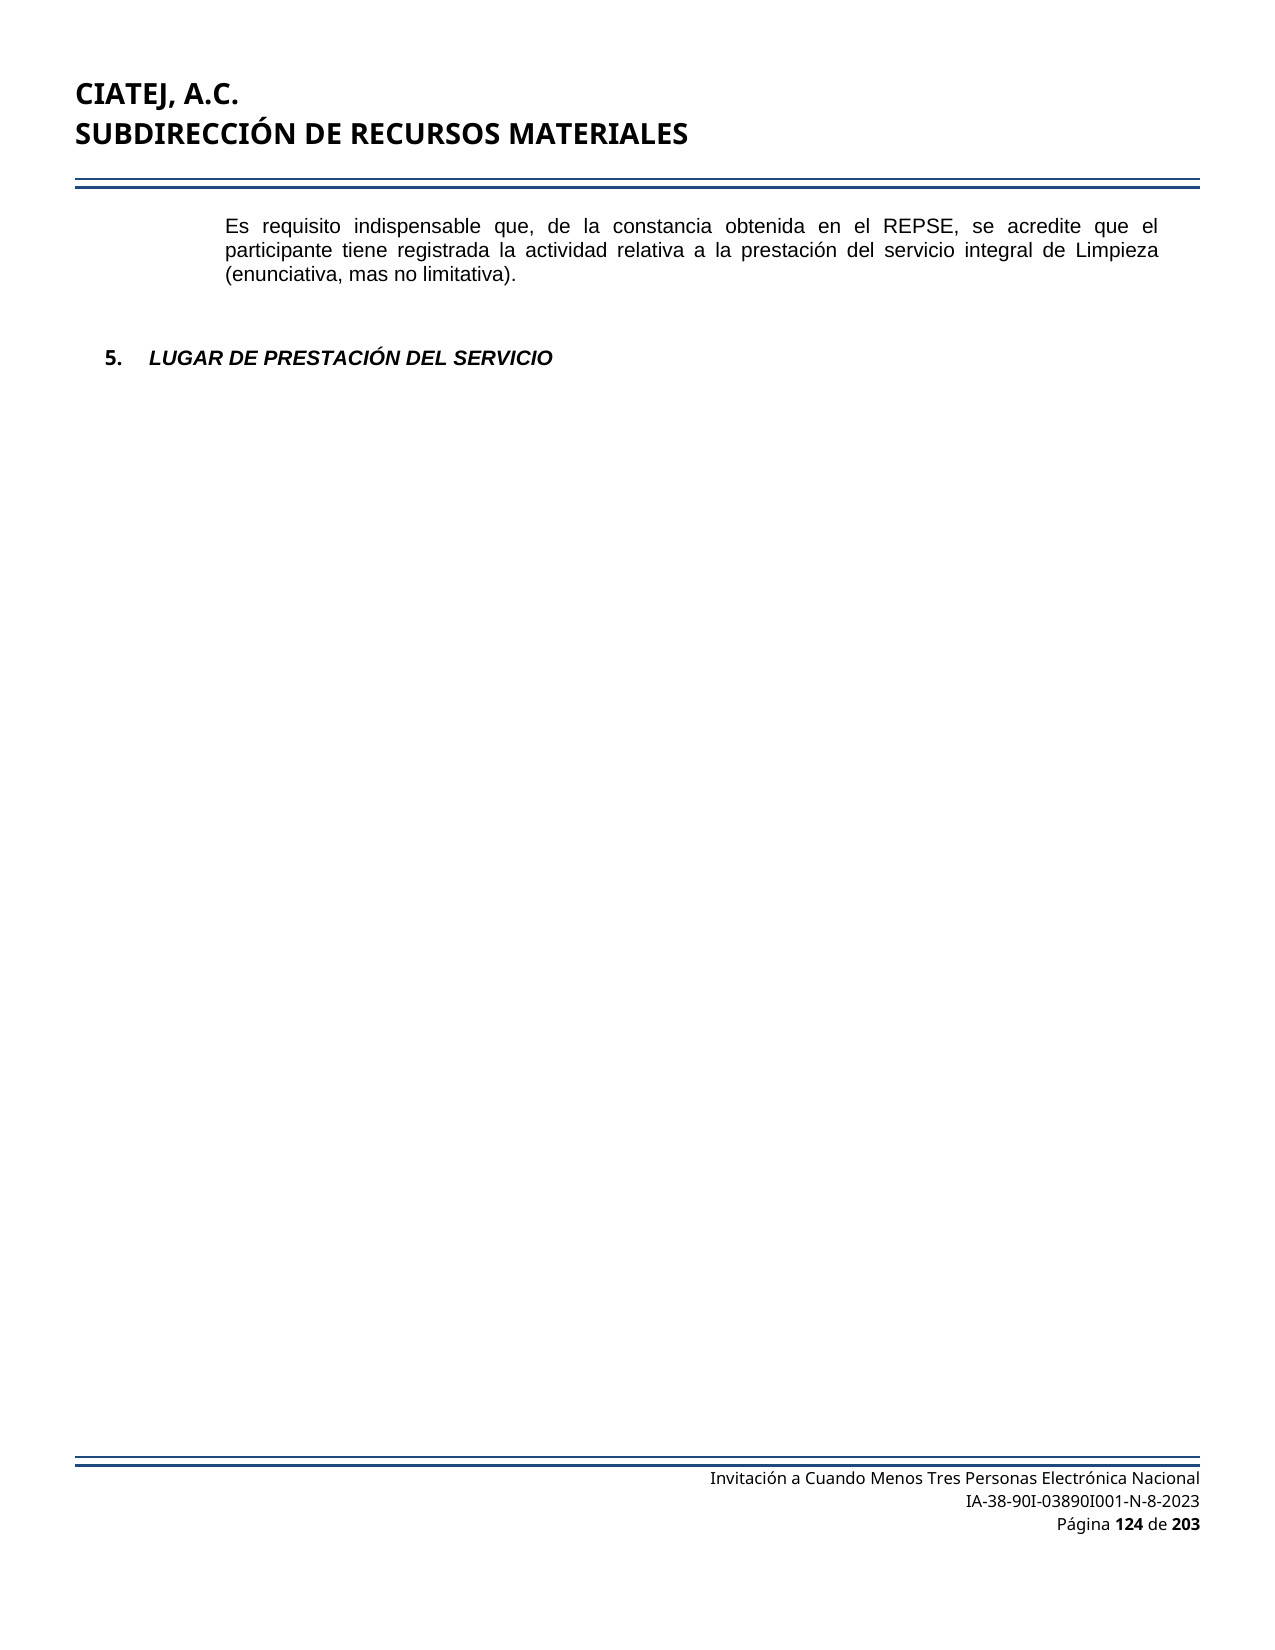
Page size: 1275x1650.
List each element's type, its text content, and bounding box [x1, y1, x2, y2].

list LUGAR DE PRESTACIÓN DEL SERVICIO [104, 343, 1146, 371]
text Es requisito indispensable que, de la constancia obtenida en el REPSE, se acredite que el participante tiene registrada la actividad relativa a la prestación del servicio integral de Limpieza (enunciativa, mas no limitativa). [225, 213, 1160, 285]
